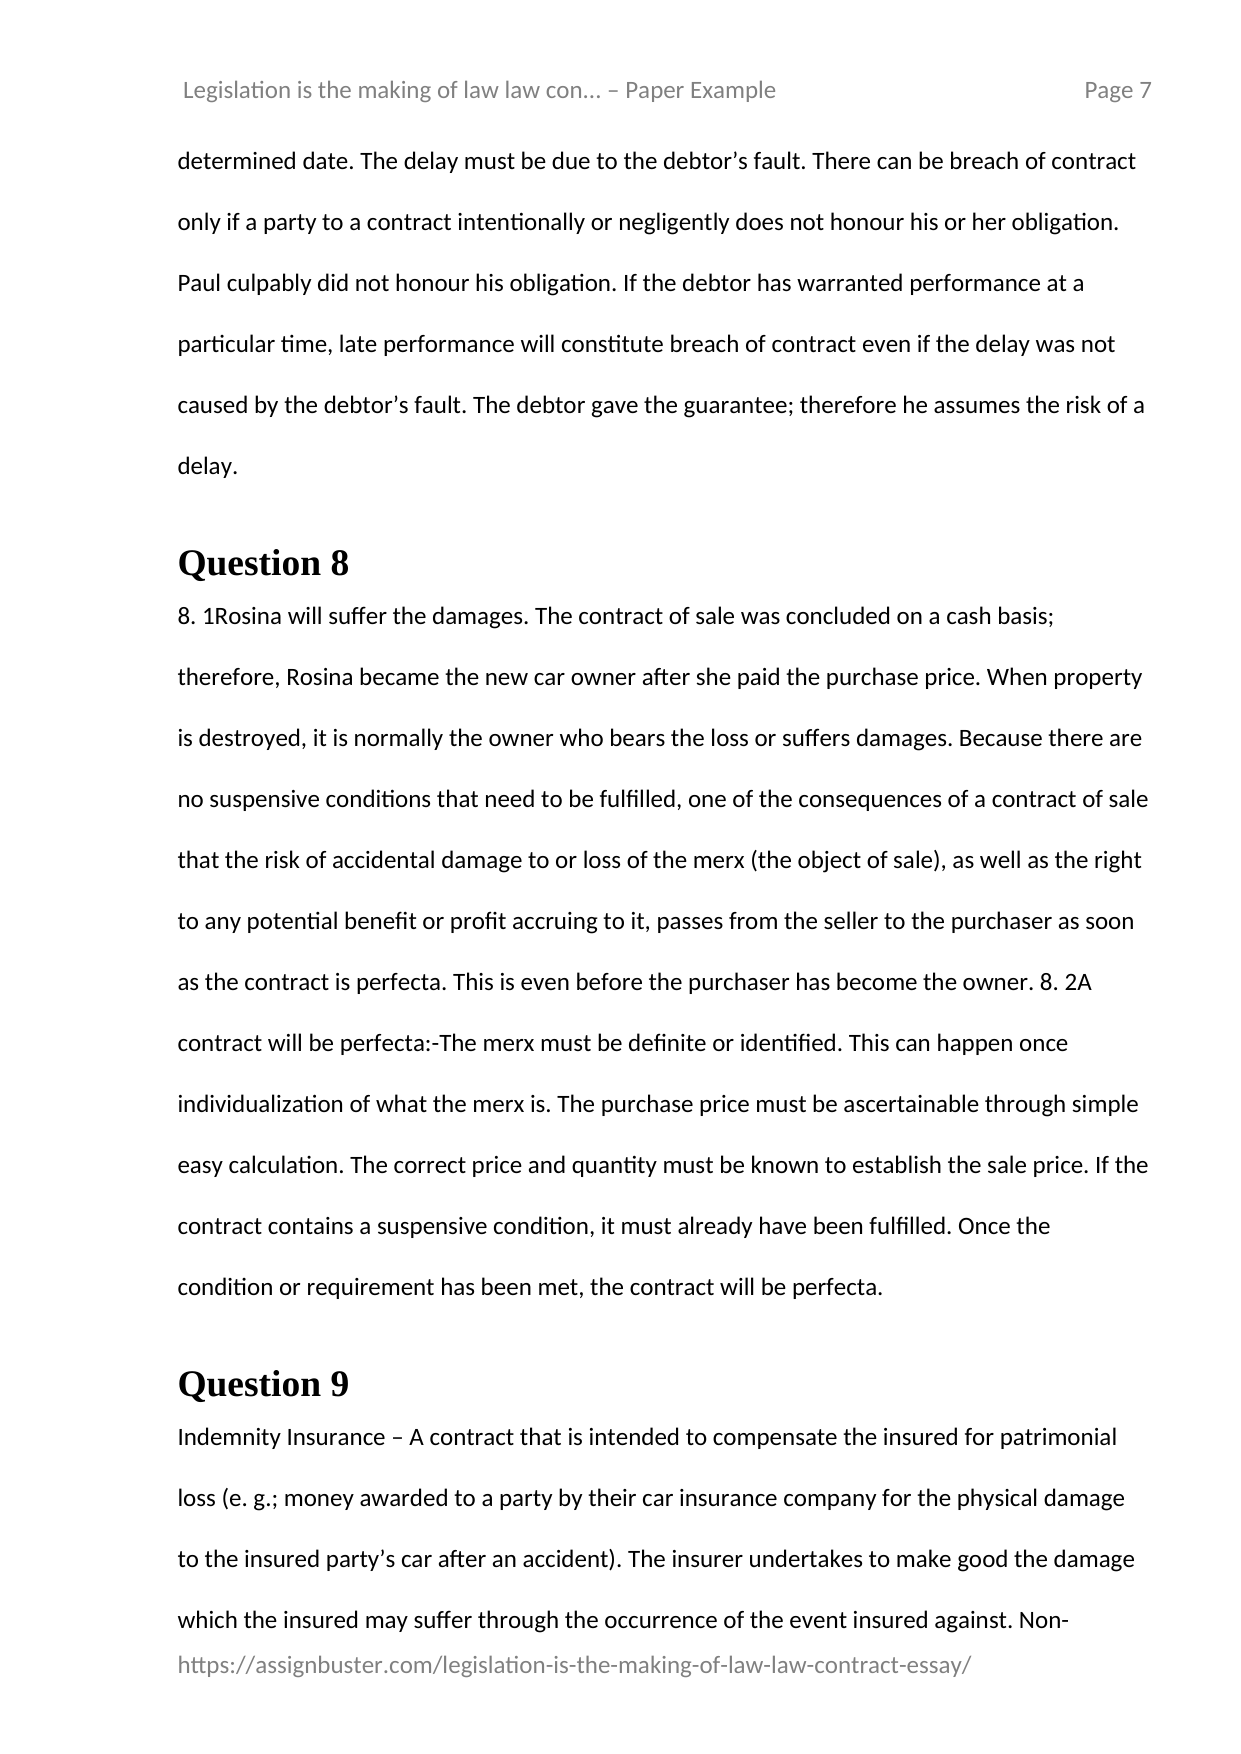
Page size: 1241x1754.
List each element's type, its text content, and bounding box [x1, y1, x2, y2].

subtitle Question 9 [177, 1362, 1152, 1405]
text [177, 145, 1152, 481]
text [177, 1421, 1152, 1634]
subtitle Question 8 [177, 541, 1152, 584]
text 8. 1Rosina will suffer the damages. The contract of sale was concluded on a cash basis; therefore, Rosina became the new car owner after she paid the purchase price. When property is destroyed, it is normally the owner who bears the loss or suffers damages. Because there are no suspensive conditions that need to be fulfilled, one of the consequences of a contract of sale that the risk of accidental damage to or loss of the merx (the object of sale), as well as the right to any potential benefit or profit accruing to it, passes from the seller to the purchaser as soon as the contract is perfecta. This is even before the purchaser has become the owner. 8. 2A contract will be perfecta:-The merx must be definite or identified. This can happen once individualization of what the merx is. The purchase price must be ascertainable through simple easy calculation. The correct price and quantity must be known to establish the sale price. If the contract contains a suspensive condition, it must already have been fulfilled. Once the condition or requirement has been met, the contract will be perfecta. [177, 600, 1152, 1302]
